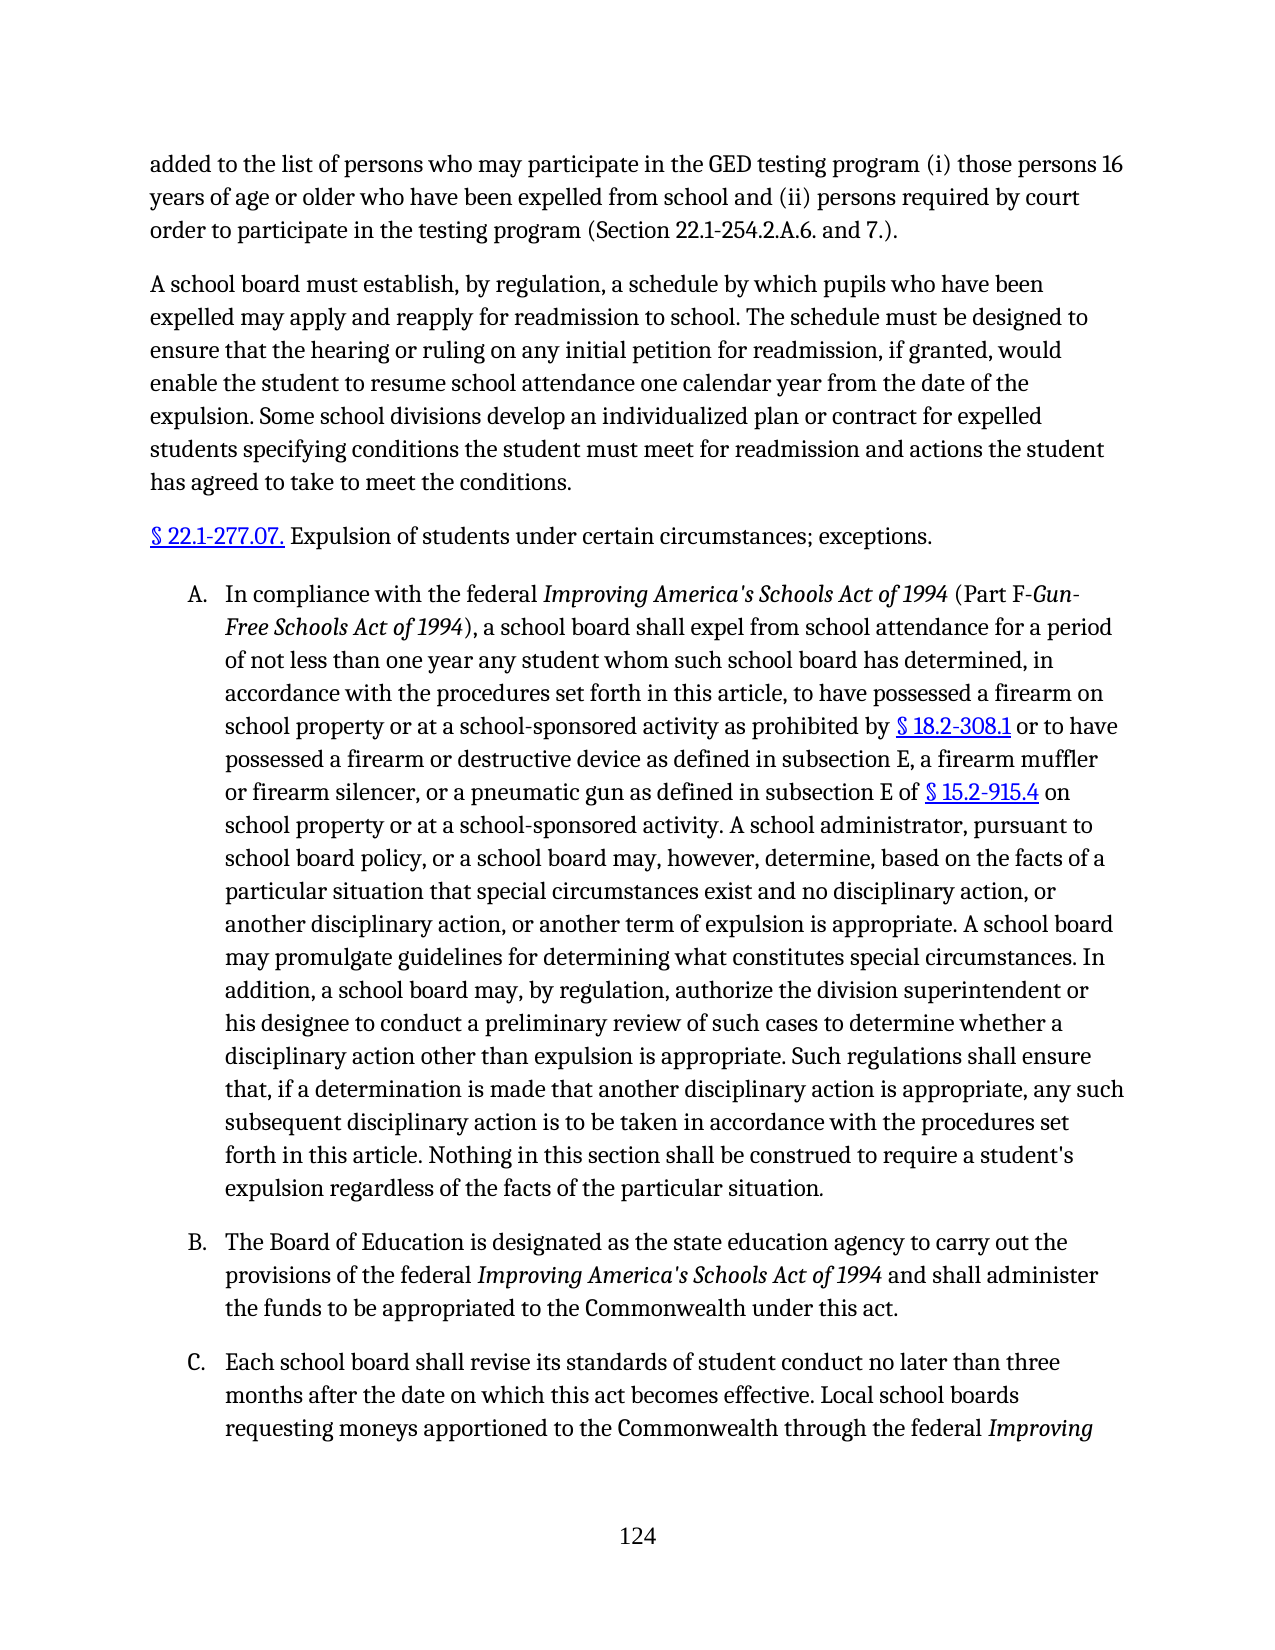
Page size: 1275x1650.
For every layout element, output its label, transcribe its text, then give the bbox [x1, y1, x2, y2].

list In compliance with the federal Improving America's Schools Act of 1994 (Part F-Gun-Free Schools Act of 1994), a school board shall expel from school attendance for a period of not less than one year any student whom such school board has determined, in accordance with the procedures set forth in this article, to have possessed a firearm on school property or at a school-sponsored activity as prohibited by § 18.2-308.1 or to have possessed a firearm or destructive device as defined in subsection E, a firearm muffler or firearm silencer, or a pneumatic gun as defined in subsection E of § 15.2-915.4 on school property or at a school-sponsored activity. A school administrator, pursuant to school board policy, or a school board may, however, determine, based on the facts of a particular situation that special circumstances exist and no disciplinary action, or another disciplinary action, or another term of expulsion is appropriate. A school board may promulgate guidelines for determining what constitutes special circumstances. In addition, a school board may, by regulation, authorize the division superintendent or his designee to conduct a preliminary review of such cases to determine whether a disciplinary action other than expulsion is appropriate. Such regulations shall ensure that, if a determination is made that another disciplinary action is appropriate, any such subsequent disciplinary action is to be taken in accordance with the procedures set forth in this article. Nothing in this section shall be construed to require a student's expulsion regardless of the facts of the particular situation. [187, 580, 1125, 1203]
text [150, 150, 1125, 245]
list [187, 1348, 1125, 1443]
list The Board of Education is designated as the state education agency to carry out the provisions of the federal Improving America's Schools Act of 1994 and shall administer the funds to be appropriated to the Commonwealth under this act. [187, 1228, 1125, 1323]
text § 22.1-277.07. Expulsion of students under certain circumstances; exceptions. [150, 522, 1125, 551]
text A school board must establish, by regulation, a schedule by which pupils who have been expelled may apply and reapply for readmission to school. The schedule must be designed to ensure that the hearing or ruling on any initial petition for readmission, if granted, would enable the student to resume school attendance one calendar year from the date of the expulsion. Some school divisions develop an individualized plan or contract for expelled students specifying conditions the student must meet for readmission and actions the student has agreed to take to meet the conditions. [150, 270, 1125, 497]
